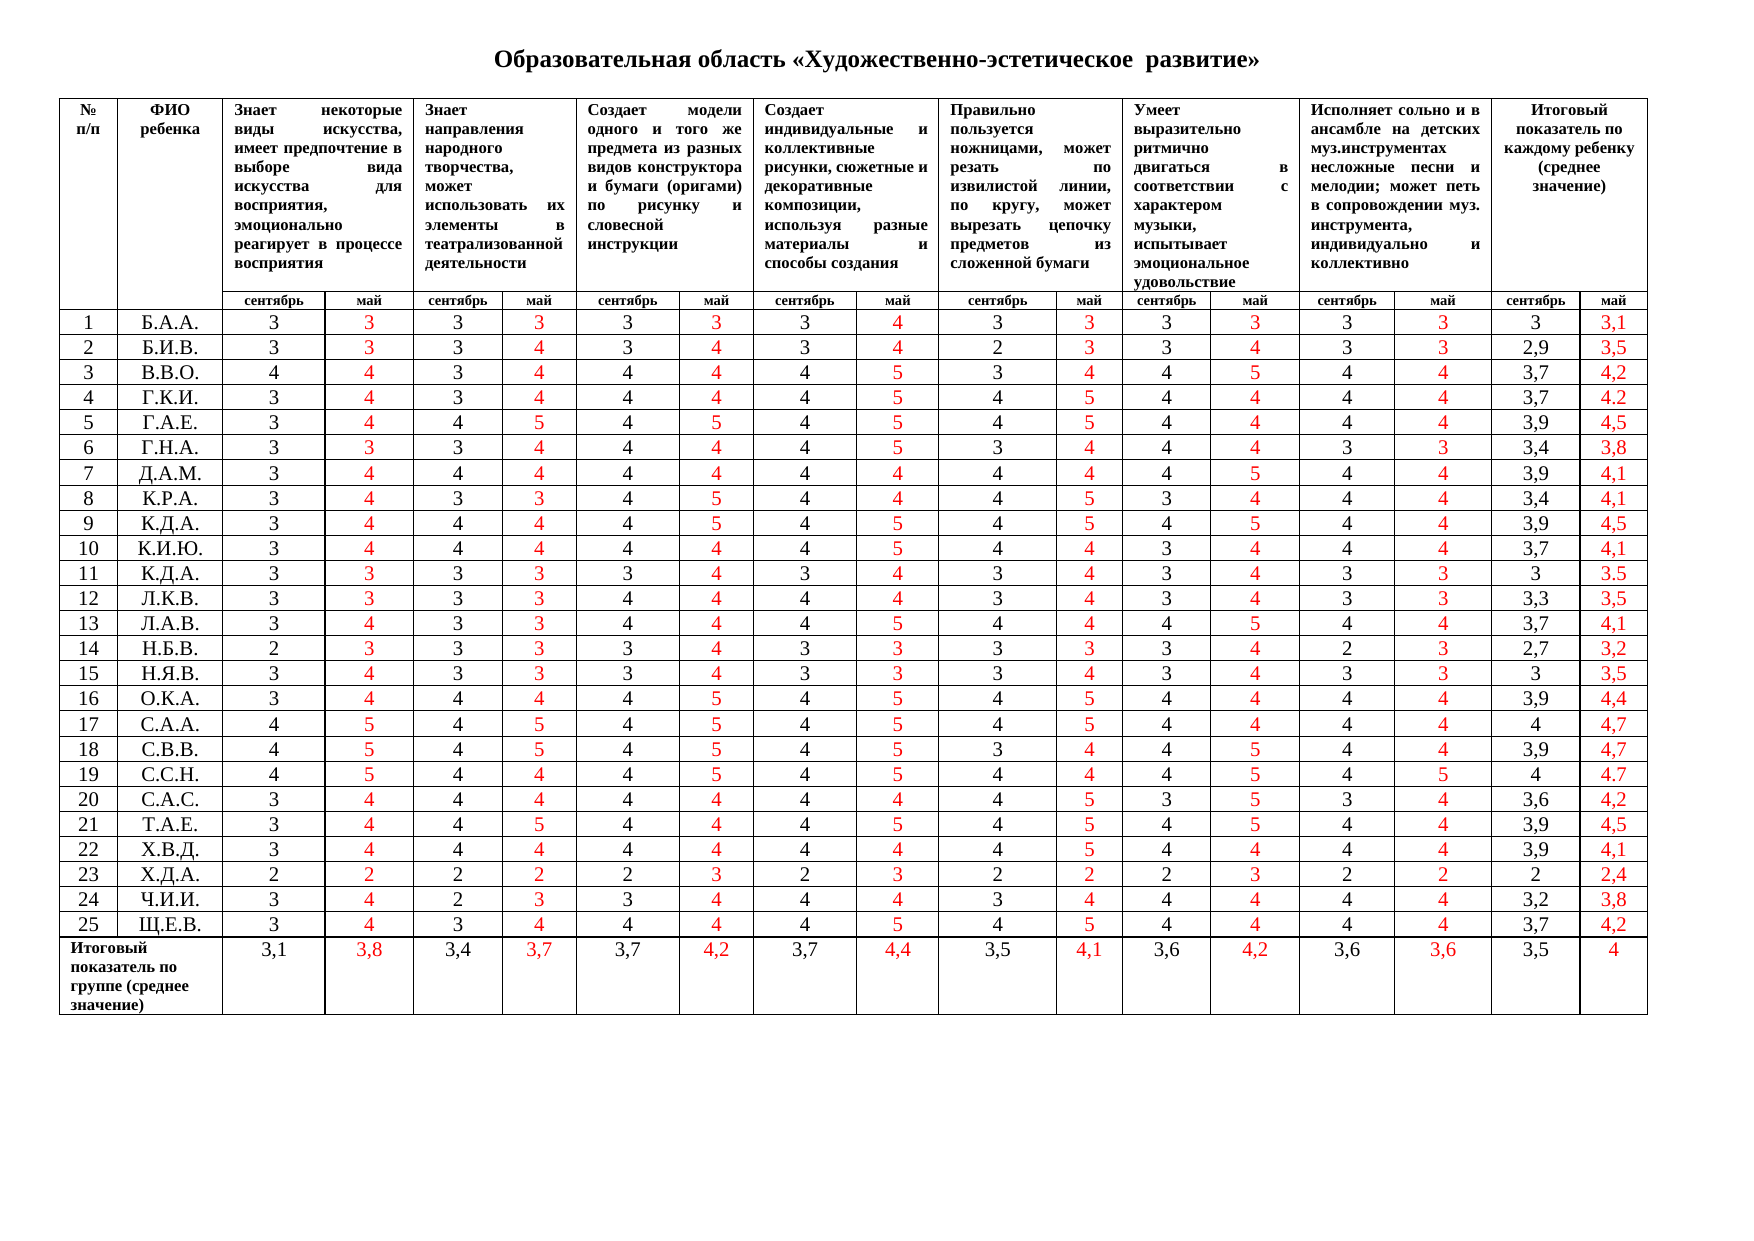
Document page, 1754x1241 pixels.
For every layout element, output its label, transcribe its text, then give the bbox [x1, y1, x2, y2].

table_cell 4 [326, 661, 413, 685]
table_cell 4 [1211, 335, 1299, 359]
table_cell 4 [326, 460, 413, 484]
table_cell 4 [577, 762, 679, 786]
table_cell 4 [939, 611, 1056, 635]
table_cell 4 [754, 410, 856, 434]
table_cell 4 [754, 762, 856, 786]
table_cell 3 [223, 486, 324, 509]
table_cell 4 [754, 511, 856, 535]
table_cell 3 [939, 636, 1056, 660]
table_cell 5 [60, 410, 117, 434]
table_cell Ч.И.И. [118, 887, 222, 911]
table_cell 3,4 [1492, 486, 1579, 509]
table_cell 3,2 [1492, 887, 1579, 911]
table_cell 4,2 [1581, 360, 1647, 384]
table_cell 4 [503, 460, 576, 484]
table_cell 4 [223, 737, 324, 761]
table_cell сентябрь [1492, 292, 1579, 309]
table_cell 2,7 [1492, 636, 1579, 660]
table_cell 3 [223, 787, 324, 811]
table_cell 4 [1211, 636, 1299, 660]
table_cell 3 [754, 310, 856, 334]
table_cell 4 [223, 711, 324, 736]
table_cell 5 [857, 912, 938, 936]
table_cell 5 [857, 385, 938, 409]
table_cell 3 [223, 385, 324, 409]
table_cell Л.А.В. [118, 611, 222, 635]
table_cell В.В.О. [118, 360, 222, 384]
table_cell 4 [503, 762, 576, 786]
table_cell 3 [1395, 586, 1491, 610]
table_cell 4 [503, 837, 576, 861]
table_cell 2 [223, 636, 324, 660]
table_cell С.С.Н. [118, 762, 222, 786]
table_cell 5 [503, 410, 576, 434]
table_cell 4 [414, 536, 502, 560]
table_cell 4 [939, 837, 1056, 861]
table_cell 4 [577, 812, 679, 836]
table_cell 3,9 [1492, 511, 1579, 535]
table_cell 4 [754, 460, 856, 484]
table_cell 5 [680, 711, 753, 736]
table_cell С.В.В. [118, 737, 222, 761]
table_cell сентябрь [1300, 292, 1394, 309]
table_cell 3 [1300, 661, 1394, 685]
table_cell С.А.А. [118, 711, 222, 736]
table_cell 4 [503, 335, 576, 359]
table_cell 4,4 [857, 938, 938, 1014]
table_cell 3 [503, 661, 576, 685]
table_cell 3 [577, 561, 679, 585]
table_cell 3 [414, 335, 502, 359]
table_cell 4 [939, 762, 1056, 786]
table_header Исполняет сольно и в ансамбле на детских муз.инструментах несложные песни и мелодии; может петь в сопровождении муз. инструмента, индивидуально и коллективно [1300, 99, 1491, 291]
table_cell 4 [1211, 536, 1299, 560]
table_cell 2 [1492, 862, 1579, 886]
table_cell 4 [939, 460, 1056, 484]
table_cell 4 [1057, 586, 1122, 610]
table_cell 4 [1211, 561, 1299, 585]
table_cell 3 [503, 887, 576, 911]
table_cell 3 [857, 636, 938, 660]
table_cell 3 [1395, 435, 1491, 459]
table_cell 5 [1211, 611, 1299, 635]
table_cell 4 [1395, 536, 1491, 560]
table_cell 5 [1211, 460, 1299, 484]
table_cell 4 [577, 611, 679, 635]
table_cell 4 [1123, 711, 1210, 736]
table_cell 4 [414, 460, 502, 484]
table_cell 3 [223, 586, 324, 610]
table_cell 3 [1123, 486, 1210, 509]
table_cell 5 [857, 435, 938, 459]
table_cell 4 [326, 887, 413, 911]
table_cell 3 [326, 435, 413, 459]
table_cell 4 [577, 385, 679, 409]
table_cell 3,7 [1492, 912, 1579, 936]
table_cell 3,7 [503, 938, 576, 1014]
table_cell 4 [939, 410, 1056, 434]
table_cell 3 [1300, 435, 1394, 459]
table_cell 20 [60, 787, 117, 811]
table_cell 5 [680, 737, 753, 761]
table_cell 3 [414, 385, 502, 409]
table_cell 4 [577, 460, 679, 484]
table_cell 4 [577, 511, 679, 535]
table_cell 3 [939, 661, 1056, 685]
table_cell Г.А.Е. [118, 410, 222, 434]
table_cell 24 [60, 887, 117, 911]
table_cell 3 [414, 435, 502, 459]
table_cell 4 [857, 561, 938, 585]
table_cell 4 [1211, 410, 1299, 434]
table_cell 4 [680, 335, 753, 359]
table_cell 4 [1395, 360, 1491, 384]
table_cell 4 [1123, 511, 1210, 535]
table_cell 5 [857, 511, 938, 535]
table_cell 3 [326, 310, 413, 334]
table_cell 4 [680, 636, 753, 660]
table_cell 4 [680, 812, 753, 836]
table_cell 4 [1211, 686, 1299, 710]
table_cell 3,6 [1300, 938, 1394, 1014]
table_cell 5 [857, 686, 938, 710]
table_cell Н.Б.В. [118, 636, 222, 660]
table_cell 4 [1057, 661, 1122, 685]
table_cell 23 [60, 862, 117, 886]
table_cell 4 [1057, 762, 1122, 786]
table_cell 4 [1300, 410, 1394, 434]
table_cell 3,7 [577, 938, 679, 1014]
table_cell 5 [1057, 912, 1122, 936]
table_cell 5 [680, 762, 753, 786]
table_cell 3 [754, 335, 856, 359]
table_cell 4 [1123, 611, 1210, 635]
table_cell 3,3 [1492, 586, 1579, 610]
table_cell 4 [1395, 812, 1491, 836]
table_cell 4,2 [680, 938, 753, 1014]
table_cell 2 [1300, 862, 1394, 886]
table_cell 5 [1211, 787, 1299, 811]
table_cell 3 [503, 586, 576, 610]
table_cell 4 [1211, 385, 1299, 409]
table_cell 3,9 [1492, 737, 1579, 761]
table_cell 3,9 [1492, 812, 1579, 836]
table_cell 3,7 [1492, 536, 1579, 560]
table_cell 4 [577, 711, 679, 736]
table_cell 4 [1395, 410, 1491, 434]
table_cell май [680, 292, 753, 309]
table_cell май [1057, 292, 1122, 309]
table_cell 4 [1123, 762, 1210, 786]
table_header Знает направления народного творчества, может использовать их элементы в театрализованной деятельности [414, 99, 576, 291]
table_cell 4 [1057, 611, 1122, 635]
table_cell 2 [1395, 862, 1491, 886]
table_cell 3,9 [1492, 460, 1579, 484]
table_cell 4 [1211, 887, 1299, 911]
table_cell 5 [857, 711, 938, 736]
table_cell 4 [414, 737, 502, 761]
table_cell 4 [1300, 837, 1394, 861]
table_cell 4 [754, 486, 856, 509]
table_cell 3 [1123, 561, 1210, 585]
table_cell 4 [326, 686, 413, 710]
table_cell 5 [857, 737, 938, 761]
table_cell 3 [60, 360, 117, 384]
table_cell К.Д.А. [118, 561, 222, 585]
table_header Умеет выразительно ритмично двигаться в соответствии с характером музыки, испытывает эмоциональное удовольствие [1123, 99, 1299, 291]
table_cell 4 [414, 762, 502, 786]
table_cell 4.7 [1581, 762, 1647, 786]
table_cell 3 [1300, 310, 1394, 334]
table_cell 3,5 [1581, 335, 1647, 359]
table_cell 4 [1395, 611, 1491, 635]
table_cell Г.К.И. [118, 385, 222, 409]
table_cell 8 [60, 486, 117, 509]
table_cell 4 [326, 611, 413, 635]
table_cell сентябрь [1123, 292, 1210, 309]
table_cell 5 [1211, 360, 1299, 384]
table_cell 4 [1057, 536, 1122, 560]
table_cell 5 [680, 511, 753, 535]
table_cell 3 [577, 335, 679, 359]
table_cell 4 [326, 812, 413, 836]
table_cell 4 [1123, 385, 1210, 409]
table_cell 4 [326, 360, 413, 384]
table_cell 4 [503, 912, 576, 936]
table_cell 4 [1211, 912, 1299, 936]
table_cell 4 [857, 460, 938, 484]
table_cell 4 [1057, 435, 1122, 459]
table_cell 4,2 [1211, 938, 1299, 1014]
table_cell 4 [754, 887, 856, 911]
table_cell Б.И.В. [118, 335, 222, 359]
table_cell 4 [1123, 737, 1210, 761]
table_cell 3 [577, 887, 679, 911]
table_cell 5 [503, 737, 576, 761]
table_cell 3 [414, 310, 502, 334]
table_cell 5 [680, 410, 753, 434]
table_cell 4,5 [1581, 410, 1647, 434]
table_cell 3,1 [223, 938, 324, 1014]
table_cell 3 [223, 310, 324, 334]
table_cell 4 [1300, 460, 1394, 484]
table_cell 4 [1211, 711, 1299, 736]
table_cell 3 [223, 686, 324, 710]
table_cell 3 [1300, 787, 1394, 811]
table_cell 5 [857, 360, 938, 384]
table_cell 3 [1057, 335, 1122, 359]
table_cell 4 [857, 586, 938, 610]
table_cell 4 [326, 536, 413, 560]
table_cell 3 [223, 887, 324, 911]
table_cell Х.В.Д. [118, 837, 222, 861]
table_header № п/п [60, 99, 117, 309]
table_cell 5 [857, 611, 938, 635]
table_cell 3,7 [754, 938, 856, 1014]
table_cell 4 [680, 360, 753, 384]
table_cell 3 [223, 912, 324, 936]
table_header ФИО ребенка [118, 99, 222, 309]
table_cell 13 [60, 611, 117, 635]
table_cell 3 [857, 862, 938, 886]
table_cell Щ.Е.В. [118, 912, 222, 936]
table_cell 4 [577, 837, 679, 861]
table_cell 18 [60, 737, 117, 761]
table_cell 3 [223, 837, 324, 861]
table_cell 4 [680, 787, 753, 811]
table_cell 3 [754, 661, 856, 685]
table_cell Н.Я.В. [118, 661, 222, 685]
table_cell Т.А.Е. [118, 812, 222, 836]
table_cell 5 [857, 410, 938, 434]
table_cell 1 [60, 310, 117, 334]
table_cell 3,4 [414, 938, 502, 1014]
table_cell 22 [60, 837, 117, 861]
table_cell 2 [939, 335, 1056, 359]
table_cell 4 [754, 686, 856, 710]
table_cell 4 [577, 912, 679, 936]
table_cell 3 [326, 561, 413, 585]
table_cell 3 [414, 561, 502, 585]
table_cell 4 [414, 711, 502, 736]
table_cell 3 [1123, 536, 1210, 560]
table_cell 3 [1300, 586, 1394, 610]
table_cell 4 [1211, 661, 1299, 685]
table_cell 4 [754, 611, 856, 635]
table_cell сентябрь [754, 292, 856, 309]
table_cell 5 [1211, 737, 1299, 761]
table_cell 4 [577, 435, 679, 459]
table_cell 5 [1211, 511, 1299, 535]
table_cell 4 [680, 661, 753, 685]
table_cell 4 [1057, 737, 1122, 761]
text Образовательная область «Художественно-эстетическое развитие» [118, 44, 1636, 73]
table_cell 3 [223, 410, 324, 434]
table_cell 4 [680, 435, 753, 459]
table_cell 4 [1395, 912, 1491, 936]
table_cell 3 [939, 310, 1056, 334]
table_cell май [857, 292, 938, 309]
table_cell 3 [939, 360, 1056, 384]
table_cell 3 [1123, 636, 1210, 660]
table_cell 4 [1211, 837, 1299, 861]
table_cell 4 [754, 787, 856, 811]
table_cell 2 [754, 862, 856, 886]
table_cell 4,5 [1581, 812, 1647, 836]
table_cell 6 [60, 435, 117, 459]
table_cell 3 [1395, 661, 1491, 685]
table_cell 3,8 [1581, 435, 1647, 459]
table_cell К.И.Ю. [118, 536, 222, 560]
table_cell 4 [414, 686, 502, 710]
table_cell 5 [857, 536, 938, 560]
table_cell 4,1 [1581, 536, 1647, 560]
table_cell 2 [414, 862, 502, 886]
table_cell 4 [223, 762, 324, 786]
table_cell 3 [577, 661, 679, 685]
table_cell 4 [577, 536, 679, 560]
table_cell О.К.А. [118, 686, 222, 710]
table_cell 4 [1123, 837, 1210, 861]
table_cell 21 [60, 812, 117, 836]
table_cell 4 [577, 410, 679, 434]
table_cell 4 [754, 536, 856, 560]
table_cell 3,9 [1492, 837, 1579, 861]
table_cell 4 [1300, 511, 1394, 535]
table_cell 4 [680, 536, 753, 560]
table_header Создает модели одного и того же предмета из разных видов конструктора и бумаги (оригами) по рисунку и словесной инструкции [577, 99, 753, 291]
table_cell 4 [503, 536, 576, 560]
table_cell 4 [1057, 561, 1122, 585]
table_header Создает индивидуальные и коллективные рисунки, сюжетные и декоративные композиции, используя разные материалы и способы создания [754, 99, 938, 291]
table_cell 3 [414, 912, 502, 936]
table_cell 4 [1300, 711, 1394, 736]
table_header Итоговый показатель по каждому ребенку (среднее значение) [1492, 99, 1647, 291]
table_cell 5 [1057, 486, 1122, 509]
table_cell 3,5 [939, 938, 1056, 1014]
table_cell 4,1 [1057, 938, 1122, 1014]
table_cell 10 [60, 536, 117, 560]
table_cell 2 [223, 862, 324, 886]
table_cell 4 [223, 360, 324, 384]
table_cell май [326, 292, 413, 309]
table_cell 3 [414, 586, 502, 610]
table_cell 4 [1300, 912, 1394, 936]
table_cell 3 [1123, 335, 1210, 359]
table_cell 3 [223, 460, 324, 484]
table_cell 3,6 [1395, 938, 1491, 1014]
table_cell 4,7 [1581, 711, 1647, 736]
table_cell 4 [326, 787, 413, 811]
table_cell 3 [1057, 636, 1122, 660]
table_cell 3 [1123, 586, 1210, 610]
table_cell 4 [1300, 686, 1394, 710]
table_cell 3 [223, 435, 324, 459]
table_cell 5 [1395, 762, 1491, 786]
table_cell 4 [1057, 887, 1122, 911]
table_cell 4 [1492, 711, 1579, 736]
table_cell 4 [857, 310, 938, 334]
table_cell 9 [60, 511, 117, 535]
table_cell 2 [1123, 862, 1210, 886]
table_cell 3 [939, 435, 1056, 459]
table_cell 4 [1211, 486, 1299, 509]
table_cell 3.5 [1581, 561, 1647, 585]
table_cell 3 [503, 561, 576, 585]
table_cell 3 [939, 586, 1056, 610]
table_cell 5 [1057, 711, 1122, 736]
table_cell 4 [680, 586, 753, 610]
table_cell 5 [326, 762, 413, 786]
table_cell 3 [223, 611, 324, 635]
table_cell 4 [754, 812, 856, 836]
table_cell Л.К.В. [118, 586, 222, 610]
table_cell 4 [857, 787, 938, 811]
table_cell 4 [939, 385, 1056, 409]
table_cell 3 [414, 661, 502, 685]
table_cell 4,7 [1581, 737, 1647, 761]
table_cell 5 [1057, 837, 1122, 861]
table_cell сентябрь [939, 292, 1056, 309]
table_cell 4,1 [1581, 837, 1647, 861]
table_cell 4.2 [1581, 385, 1647, 409]
table_cell 4 [414, 837, 502, 861]
table_cell 4 [1395, 787, 1491, 811]
table_cell 4 [1123, 435, 1210, 459]
table_cell 5 [326, 711, 413, 736]
table_cell 3 [414, 360, 502, 384]
table_cell 4 [60, 385, 117, 409]
table_cell 4 [1581, 938, 1647, 1014]
table_cell 4,2 [1581, 912, 1647, 936]
table_cell Х.Д.А. [118, 862, 222, 886]
table_cell 4 [1395, 460, 1491, 484]
table_cell 3 [503, 310, 576, 334]
table_cell 4 [326, 486, 413, 509]
table_cell 5 [326, 737, 413, 761]
table_cell 4 [577, 360, 679, 384]
table_cell 4 [939, 686, 1056, 710]
table_cell Д.А.М. [118, 460, 222, 484]
table_cell 15 [60, 661, 117, 685]
table_cell 4 [577, 486, 679, 509]
table_cell 4 [1123, 460, 1210, 484]
table_cell 4 [1300, 762, 1394, 786]
table_cell 3 [680, 862, 753, 886]
table_cell 3 [939, 887, 1056, 911]
table_cell 2 [577, 862, 679, 886]
table_cell 3,8 [1581, 887, 1647, 911]
table_cell 3 [503, 486, 576, 509]
table_cell 3 [223, 511, 324, 535]
table_cell 4 [326, 837, 413, 861]
table_cell 3 [754, 636, 856, 660]
table_cell 4 [1300, 536, 1394, 560]
table_cell 4 [577, 787, 679, 811]
table_cell 3,6 [1123, 938, 1210, 1014]
table_cell 4 [326, 410, 413, 434]
table_cell 25 [60, 912, 117, 936]
table_cell 4 [680, 385, 753, 409]
table_cell 3 [223, 812, 324, 836]
table_cell 4 [326, 912, 413, 936]
table_cell 2 [326, 862, 413, 886]
table_cell 4 [754, 711, 856, 736]
table_cell К.Р.А. [118, 486, 222, 509]
table_cell 5 [857, 812, 938, 836]
table_cell 4 [414, 410, 502, 434]
table_cell 3 [1492, 561, 1579, 585]
table_cell 3 [1395, 310, 1491, 334]
table_cell 4 [503, 787, 576, 811]
table_cell 5 [1057, 787, 1122, 811]
table_cell 3,9 [1492, 410, 1579, 434]
table_cell 2,9 [1492, 335, 1579, 359]
table_header Правильно пользуется ножницами, может резать по извилистой линии, по кругу, может вырезать цепочку предметов из сложенной бумаги [939, 99, 1122, 291]
table_cell 4 [1057, 360, 1122, 384]
table_cell 3,7 [1492, 385, 1579, 409]
table_cell 2 [503, 862, 576, 886]
table_cell 4 [1300, 812, 1394, 836]
table_cell 3,7 [1492, 611, 1579, 635]
table_cell 4 [1123, 360, 1210, 384]
table_cell 2 [60, 335, 117, 359]
table_cell 4 [503, 511, 576, 535]
table_cell 3 [680, 310, 753, 334]
table_cell К.Д.А. [118, 511, 222, 535]
table_cell 3,9 [1492, 686, 1579, 710]
table_cell 3,4 [1492, 435, 1579, 459]
table_cell 3 [414, 611, 502, 635]
table_cell 4 [939, 787, 1056, 811]
table_cell 4 [754, 737, 856, 761]
table_cell 3 [1492, 310, 1579, 334]
table_cell 4 [857, 887, 938, 911]
table_cell 2 [939, 862, 1056, 886]
table_cell 17 [60, 711, 117, 736]
table_cell Б.А.А. [118, 310, 222, 334]
table_cell 3 [1395, 561, 1491, 585]
table_cell 5 [1211, 812, 1299, 836]
table_cell 4,1 [1581, 611, 1647, 635]
table_cell 4 [680, 460, 753, 484]
table_cell 5 [857, 762, 938, 786]
table_cell 4 [577, 686, 679, 710]
table_cell 4 [1123, 812, 1210, 836]
table_cell 3 [223, 661, 324, 685]
table_cell 4 [1211, 586, 1299, 610]
table_cell 4 [1395, 486, 1491, 509]
table_cell 4,1 [1581, 460, 1647, 484]
table_cell май [1211, 292, 1299, 309]
table_cell 19 [60, 762, 117, 786]
table_cell 4 [414, 787, 502, 811]
table_cell 4 [1395, 837, 1491, 861]
table_cell 5 [503, 711, 576, 736]
table_cell 3,5 [1492, 938, 1579, 1014]
table_cell май [503, 292, 576, 309]
table_cell 2,4 [1581, 862, 1647, 886]
table_cell 3 [326, 586, 413, 610]
table_cell май [1581, 292, 1647, 309]
table_cell 4 [939, 511, 1056, 535]
table_cell 3 [223, 536, 324, 560]
table_cell 5 [680, 686, 753, 710]
table_cell 3 [939, 737, 1056, 761]
table_cell 4 [1395, 385, 1491, 409]
table_cell 4,5 [1581, 511, 1647, 535]
table_cell 4 [1123, 912, 1210, 936]
table_cell 4 [1300, 360, 1394, 384]
table_cell 4 [503, 686, 576, 710]
table_cell 4 [680, 611, 753, 635]
table_cell 4 [680, 912, 753, 936]
table_header Знает некоторые виды искусства, имеет предпочтение в выборе вида искусства для восприятия, эмоционально реагирует в процессе восприятия [223, 99, 413, 291]
table_cell 3 [857, 661, 938, 685]
table_cell 3 [503, 611, 576, 635]
table_cell 4 [939, 536, 1056, 560]
table_cell 3 [1057, 310, 1122, 334]
table_cell 11 [60, 561, 117, 585]
table_cell сентябрь [414, 292, 502, 309]
table_cell 4 [1395, 737, 1491, 761]
table_cell 3 [223, 561, 324, 585]
table_cell 4 [1057, 460, 1122, 484]
table_cell сентябрь [223, 292, 324, 309]
table_cell 4 [857, 486, 938, 509]
table_cell 4 [680, 561, 753, 585]
table_cell 5 [680, 486, 753, 509]
table_cell 16 [60, 686, 117, 710]
table_cell 4 [414, 812, 502, 836]
table_cell 4 [939, 486, 1056, 509]
table_cell 4 [680, 837, 753, 861]
table_cell 2 [1300, 636, 1394, 660]
table_cell 4 [1492, 762, 1579, 786]
table_cell 4 [1123, 410, 1210, 434]
table_cell 4 [1300, 486, 1394, 509]
table_cell 3 [326, 335, 413, 359]
table_cell 4 [326, 511, 413, 535]
table_cell 4 [754, 435, 856, 459]
table_cell 5 [1057, 812, 1122, 836]
table_cell 4 [503, 435, 576, 459]
table_cell Итоговый показатель по группе (среднее значение) [60, 938, 222, 1014]
table_cell 4 [1300, 611, 1394, 635]
table_cell май [1395, 292, 1491, 309]
table_cell 3 [414, 486, 502, 509]
table_cell 4 [1395, 511, 1491, 535]
table_cell 3 [326, 636, 413, 660]
table_cell 3 [577, 636, 679, 660]
table_cell 4 [939, 711, 1056, 736]
table_cell 4,4 [1581, 686, 1647, 710]
table_cell 4 [754, 385, 856, 409]
table_cell 5 [1057, 385, 1122, 409]
table_cell 4 [754, 837, 856, 861]
table_cell 3 [754, 561, 856, 585]
table_cell 4 [577, 737, 679, 761]
table_cell 4 [1395, 711, 1491, 736]
table_cell 5 [503, 812, 576, 836]
table_cell 4 [754, 360, 856, 384]
table_cell 4 [1300, 737, 1394, 761]
table_cell 4 [1123, 887, 1210, 911]
table_cell 3 [1123, 787, 1210, 811]
table_cell 5 [1057, 686, 1122, 710]
table_cell 4 [326, 385, 413, 409]
table_cell 3 [1300, 561, 1394, 585]
table_cell 3 [414, 636, 502, 660]
table_cell 14 [60, 636, 117, 660]
table_cell 3 [1211, 862, 1299, 886]
table_cell 4 [680, 887, 753, 911]
table_cell 4 [1211, 435, 1299, 459]
table_cell 3 [503, 636, 576, 660]
table_cell 4 [939, 912, 1056, 936]
table_cell 7 [60, 460, 117, 484]
table_cell 3,1 [1581, 310, 1647, 334]
table_cell 4 [939, 812, 1056, 836]
table_cell 12 [60, 586, 117, 610]
table_cell сентябрь [577, 292, 679, 309]
table_cell Г.Н.А. [118, 435, 222, 459]
table_cell 4,1 [1581, 486, 1647, 509]
table_cell 3 [1300, 335, 1394, 359]
table_cell 5 [1057, 410, 1122, 434]
table_cell 4 [503, 360, 576, 384]
table_cell 4 [577, 586, 679, 610]
table_cell 3 [1123, 661, 1210, 685]
table_cell 3 [223, 335, 324, 359]
table_cell 3 [1211, 310, 1299, 334]
table_cell 3,6 [1492, 787, 1579, 811]
table_cell 3 [1395, 335, 1491, 359]
table_cell 3 [939, 561, 1056, 585]
table_cell 3,5 [1581, 661, 1647, 685]
table_cell 4 [1395, 887, 1491, 911]
table_cell 3 [1492, 661, 1579, 685]
table_cell 4 [1395, 686, 1491, 710]
table_cell 3 [1395, 636, 1491, 660]
table_cell 5 [1057, 511, 1122, 535]
table_cell 4 [857, 335, 938, 359]
table_cell 3 [1123, 310, 1210, 334]
table_cell 2 [414, 887, 502, 911]
table_cell 3,2 [1581, 636, 1647, 660]
table_cell 4 [503, 385, 576, 409]
table_cell 4 [1123, 686, 1210, 710]
table_cell 3 [577, 310, 679, 334]
table_cell 4 [754, 586, 856, 610]
table_cell 2 [1057, 862, 1122, 886]
table_cell 3,8 [326, 938, 413, 1014]
table_cell 3,5 [1581, 586, 1647, 610]
table_cell 4 [857, 837, 938, 861]
table_cell 4 [1300, 887, 1394, 911]
table_cell 4 [414, 511, 502, 535]
table_cell 4 [754, 912, 856, 936]
table_cell 4,2 [1581, 787, 1647, 811]
table_cell 4 [1300, 385, 1394, 409]
table_cell 5 [1211, 762, 1299, 786]
table_cell 3,7 [1492, 360, 1579, 384]
table_cell С.А.С. [118, 787, 222, 811]
